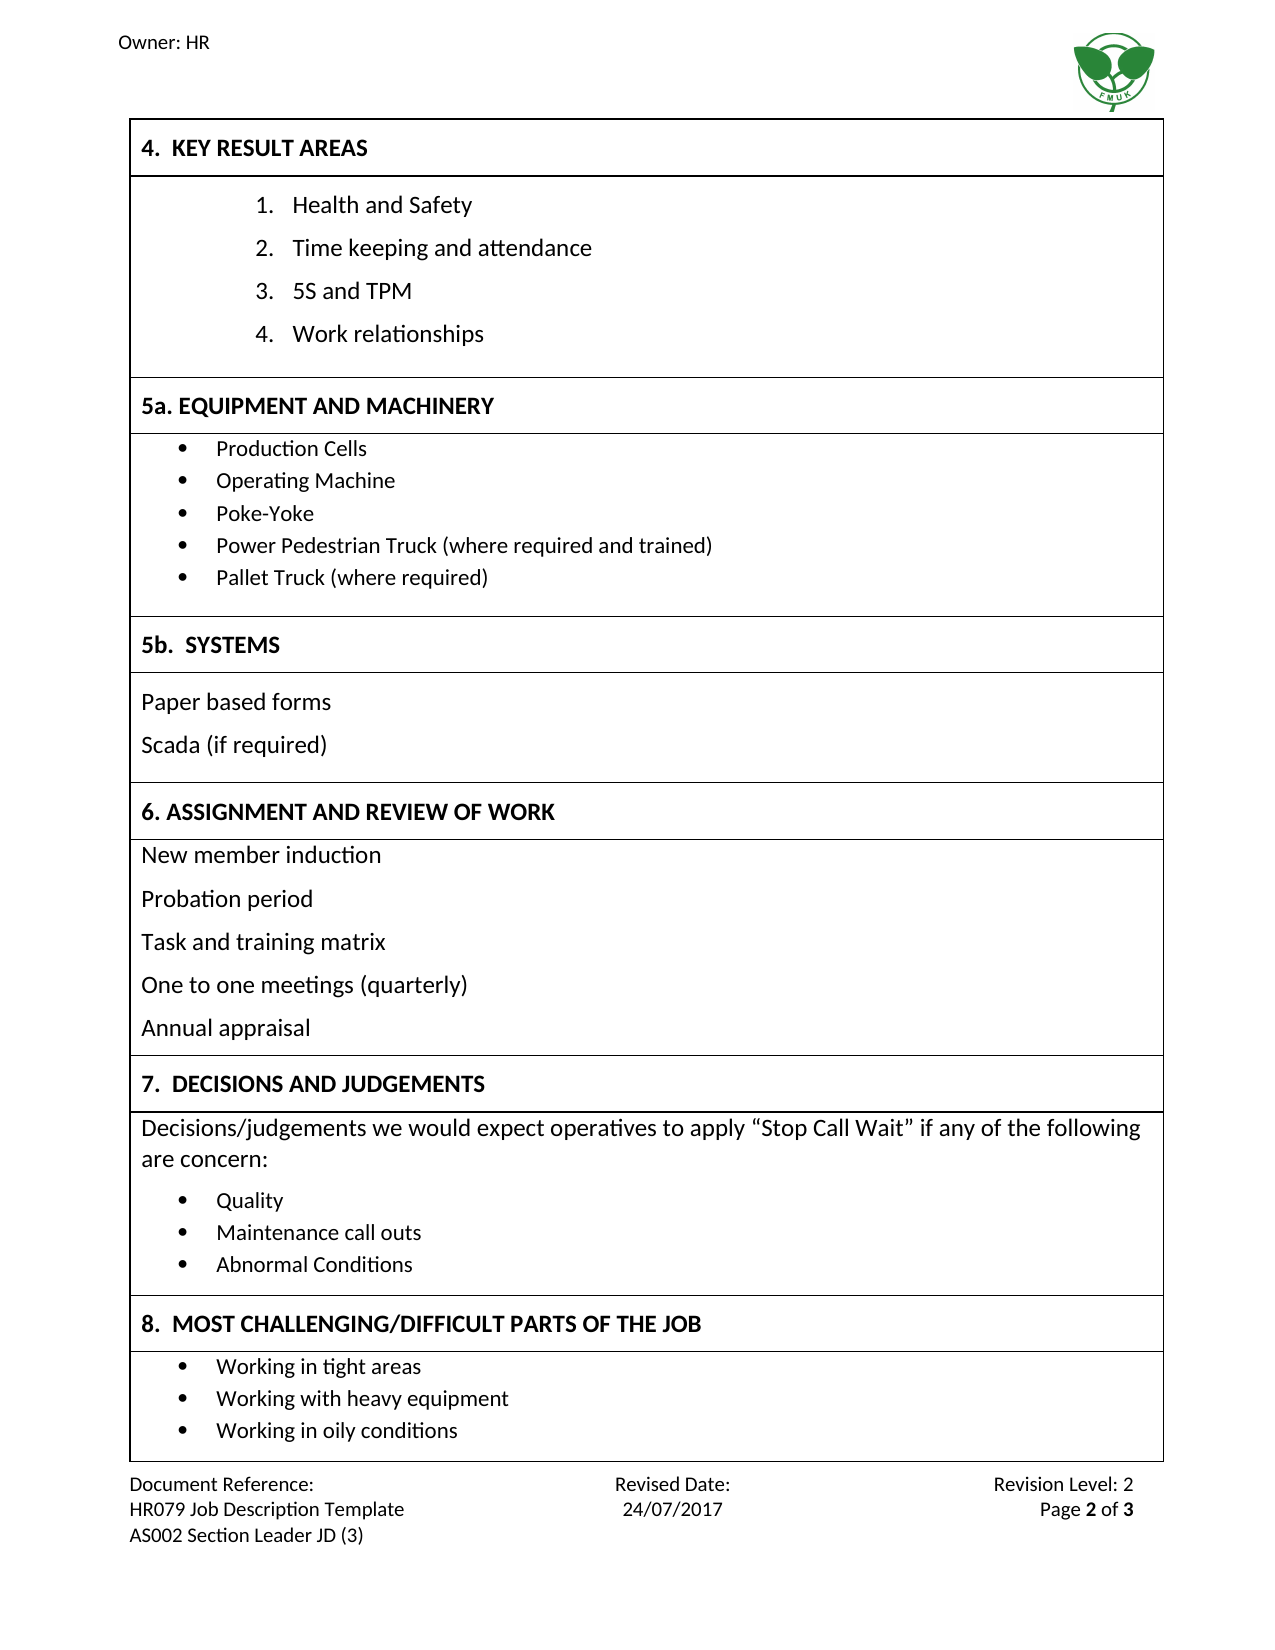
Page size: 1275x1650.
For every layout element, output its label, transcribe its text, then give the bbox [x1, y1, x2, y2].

table_cell 8. MOST CHALLENGING/DIFFICULT PARTS OF THE JOB [131, 1296, 1163, 1351]
table_cell 7. DECISIONS AND JUDGEMENTS [131, 1056, 1163, 1111]
table_cell 4. KEY RESULT AREAS [131, 120, 1163, 175]
table_cell Health and Safety Time keeping and attendance 5S and TPM Work relationships [131, 177, 1163, 377]
picture [1073, 33, 1155, 112]
table_cell New member induction Probation period Task and training matrix One to one meetings (quarterly) Annual appraisal [131, 840, 1163, 1055]
table_cell Decisions/judgements we would expect operatives to apply “Stop Call Wait” if any of the following are concern: Quality Maintenance call outs Abnormal Conditions [131, 1113, 1163, 1295]
table_cell Production Cells Operating Machine Poke-Yoke Power Pedestrian Truck (where required and trained) Pallet Truck (where required) [131, 434, 1163, 616]
table_cell 5b. SYSTEMS [131, 617, 1163, 672]
table_cell 5a. EQUIPMENT AND MACHINERY [131, 378, 1163, 433]
table_cell Paper based forms Scada (if required) [131, 673, 1163, 782]
table_cell Working in tight areas Working with heavy equipment Working in oily conditions [131, 1352, 1163, 1461]
table_cell 6. ASSIGNMENT AND REVIEW OF WORK [131, 783, 1163, 839]
